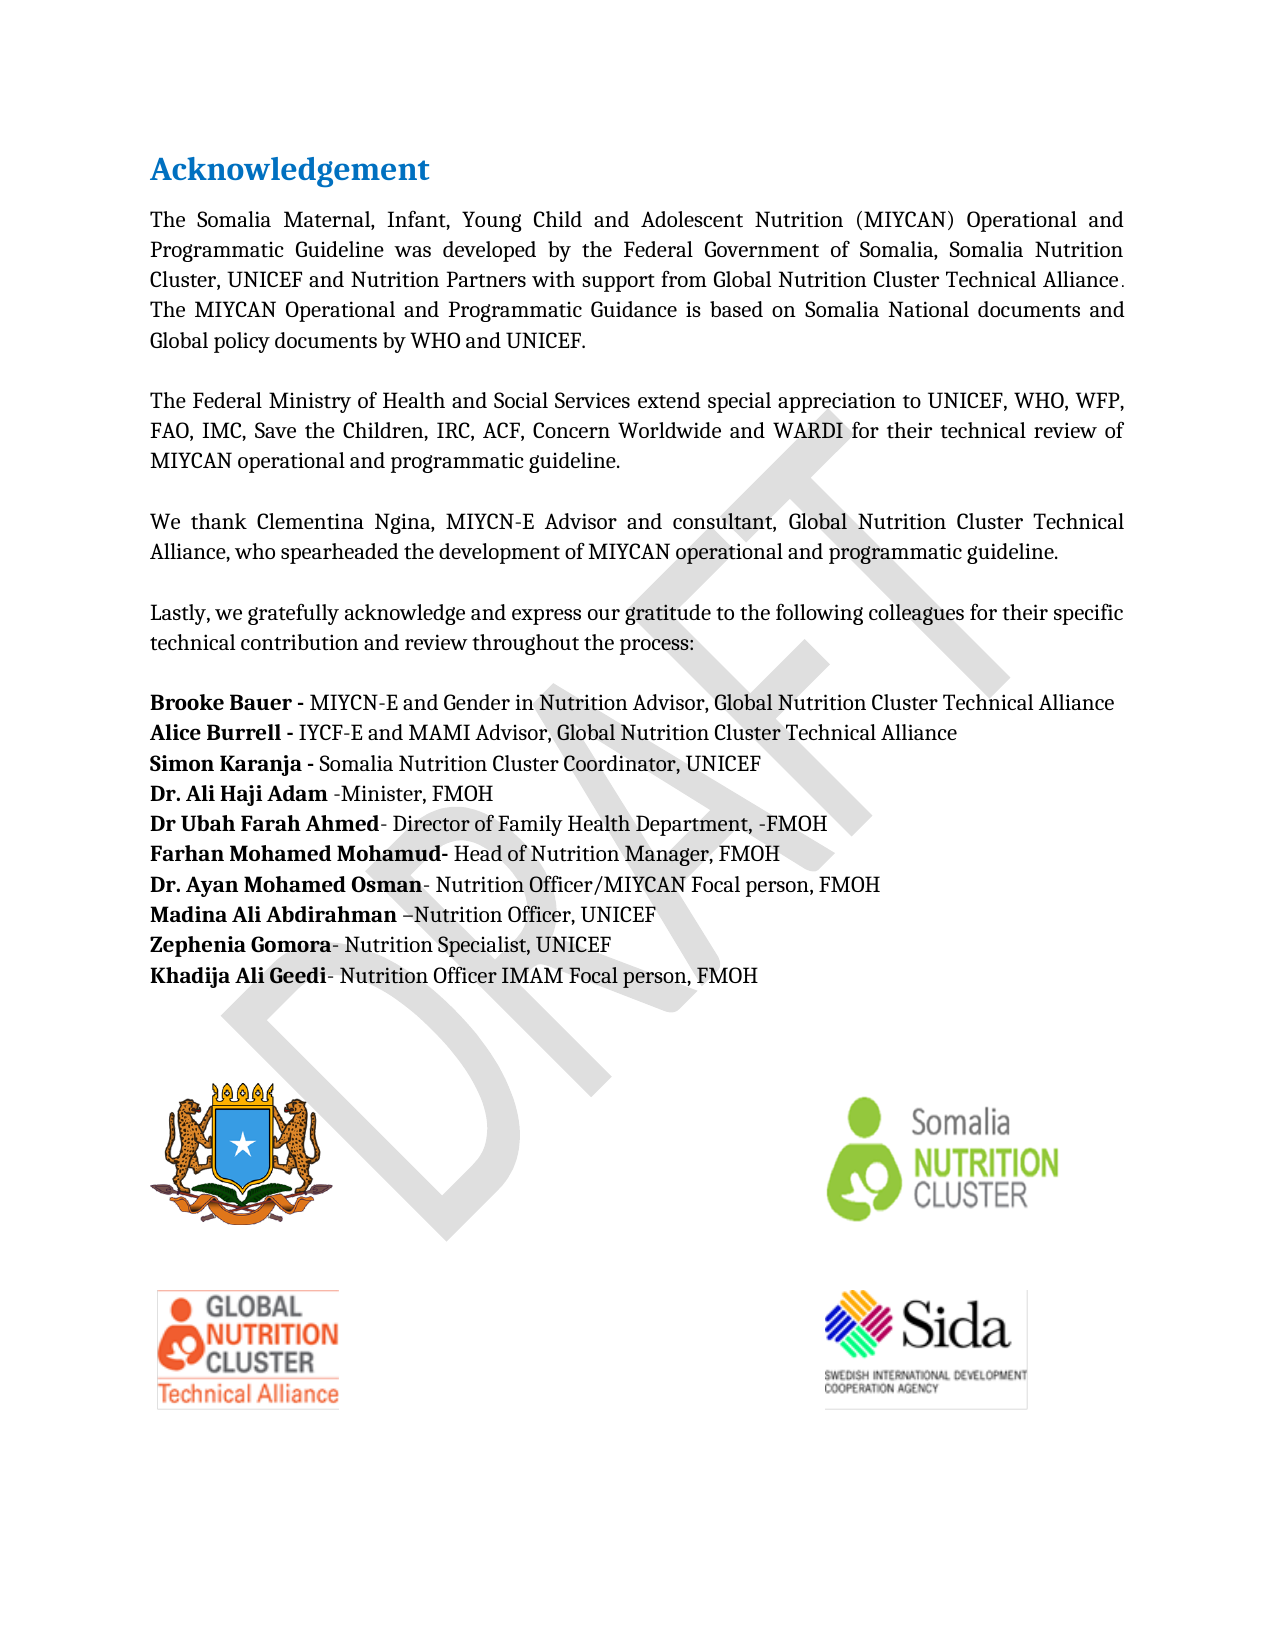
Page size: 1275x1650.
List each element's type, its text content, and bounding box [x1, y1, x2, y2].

text The Federal Ministry of Health and Social Services extend special appreciation to UNICEF, WHO, WFP, FAO, IMC, Save the Children, IRC, ACF, Concern Worldwide and WARDI for their technical review of MIYCAN operational and programmatic guideline. [150, 388, 1125, 474]
picture [825, 1290, 1029, 1411]
text Zephenia Gomora- Nutrition Specialist, UNICEF [150, 932, 1125, 958]
text Farhan Mohamed Mohamud- Head of Nutrition Manager, FMOH [150, 841, 1125, 868]
text We thank Clementina Ngina, MIYCN-E Advisor and consultant, Global Nutrition Cluster Technical Alliance, who spearheaded the development of MIYCAN operational and programmatic guideline. [150, 509, 1125, 565]
text Khadija Ali Geedi- Nutrition Officer IMAM Focal person, FMOH [150, 962, 1125, 989]
picture [150, 1083, 333, 1225]
text Dr. Ayan Mohamed Osman- Nutrition Officer/MIYCAN Focal person, FMOH [150, 871, 1125, 898]
picture [156, 1290, 339, 1411]
text Madina Ali Abdirahman –Nutrition Officer, UNICEF [150, 902, 1125, 928]
text Simon Karanja - Somalia Nutrition Cluster Coordinator, UNICEF [150, 750, 1125, 777]
text Acknowledgement [150, 150, 1125, 188]
text Dr Ubah Farah Ahmed- Director of Family Health Department, -FMOH [150, 811, 1125, 837]
picture [825, 1091, 1062, 1225]
text Alice Burrell - IYCF-E and MAMI Advisor, Global Nutrition Cluster Technical Alliance [150, 720, 1125, 746]
text Dr. Ali Haji Adam -Minister, FMOH [150, 781, 1125, 807]
text Lastly, we gratefully acknowledge and express our gratitude to the following colleagues for their specific technical contribution and review throughout the process: [150, 599, 1125, 656]
text The Somalia Maternal, Infant, Young Child and Adolescent Nutrition (MIYCAN) Operational and Programmatic Guideline was developed by the Federal Government of Somalia, Somalia Nutrition Cluster, UNICEF and Nutrition Partners with support from Global Nutrition Cluster Technical Alliance. The MIYCAN Operational and Programmatic Guidance is based on Somalia National documents and Global policy documents by WHO and UNICEF. [150, 207, 1125, 354]
text Brooke Bauer - MIYCN-E and Gender in Nutrition Advisor, Global Nutrition Cluster Technical Alliance [150, 690, 1125, 716]
